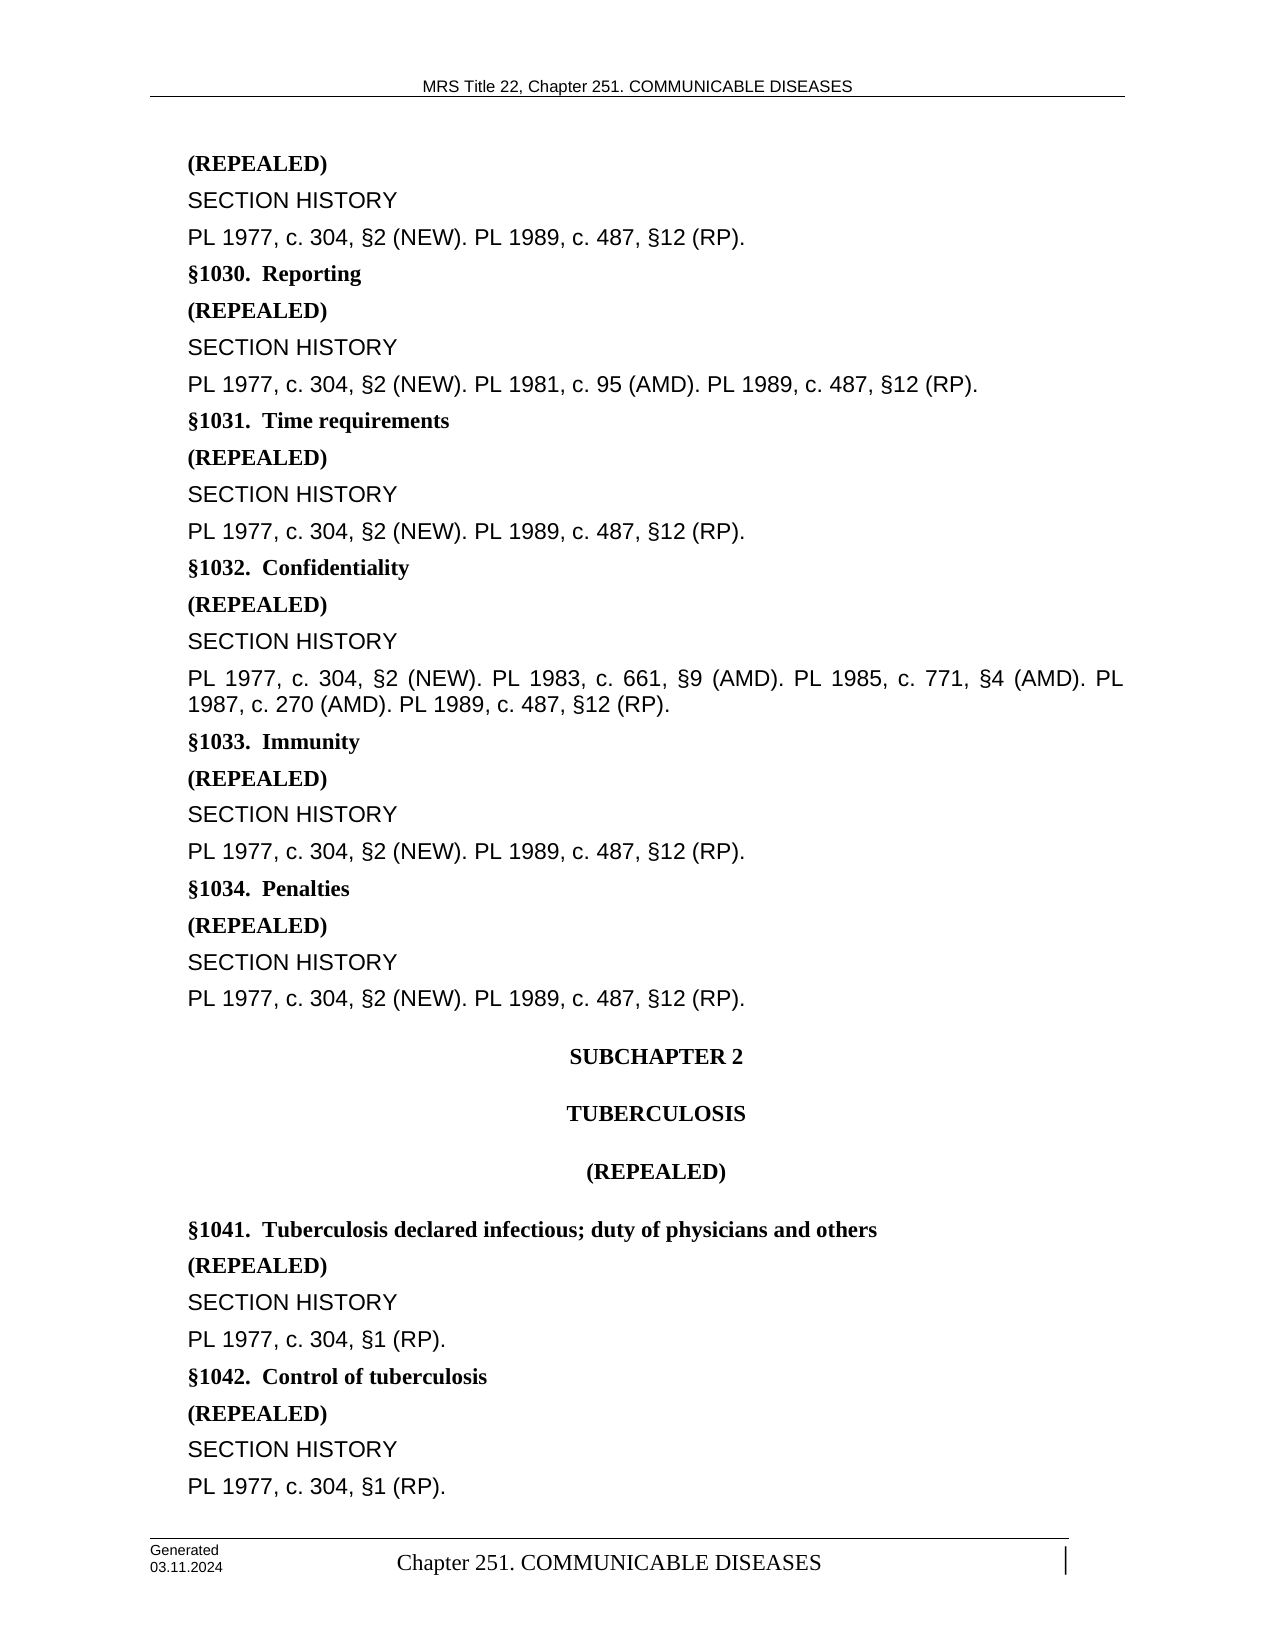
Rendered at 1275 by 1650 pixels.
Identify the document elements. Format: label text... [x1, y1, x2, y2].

text (REPEALED) [187, 912, 1125, 938]
text §1030. Reporting [187, 260, 1125, 287]
text (REPEALED) [187, 297, 1125, 323]
text (REPEALED) [187, 765, 1125, 791]
text SECTION HISTORY [187, 1436, 1125, 1463]
text (REPEALED) [187, 1399, 1125, 1426]
text §1041. Tuberculosis declared infectious; duty of physicians and others [187, 1216, 1125, 1242]
text SECTION HISTORY [187, 948, 1125, 975]
text §1031. Time requirements [187, 407, 1125, 434]
text SECTION HISTORY [187, 334, 1125, 360]
text SUBCHAPTER 2 [187, 1043, 1125, 1069]
text SECTION HISTORY [187, 628, 1125, 654]
text SECTION HISTORY [187, 481, 1125, 507]
text PL 1977, c. 304, §2 (NEW). PL 1989, c. 487, §12 (RP). [187, 518, 1125, 544]
text §1034. Penalties [187, 875, 1125, 901]
text PL 1977, c. 304, §2 (NEW). PL 1983, c. 661, §9 (AMD). PL 1985, c. 771, §4 (AMD). PL 1987, c. 270 (AMD). PL 1989, c. 487, §12 (RP). [187, 665, 1125, 717]
text PL 1977, c. 304, §2 (NEW). PL 1989, c. 487, §12 (RP). [187, 838, 1125, 864]
text SECTION HISTORY [187, 1289, 1125, 1316]
text §1042. Control of tuberculosis [187, 1363, 1125, 1389]
text PL 1977, c. 304, §2 (NEW). PL 1981, c. 95 (AMD). PL 1989, c. 487, §12 (RP). [187, 371, 1125, 397]
text (REPEALED) [187, 150, 1125, 176]
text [187, 223, 1125, 250]
text TUBERCULOSIS [187, 1101, 1125, 1127]
text PL 1977, c. 304, §1 (RP). [187, 1326, 1125, 1352]
text PL 1977, c. 304, §1 (RP). [187, 1473, 1125, 1499]
text SECTION HISTORY [187, 187, 1125, 213]
text §1032. Confidentiality [187, 554, 1125, 581]
text (REPEALED) [187, 444, 1125, 471]
text PL 1977, c. 304, §2 (NEW). PL 1989, c. 487, §12 (RP). [187, 985, 1125, 1012]
text SECTION HISTORY [187, 801, 1125, 828]
text (REPEALED) [187, 591, 1125, 618]
text §1033. Immunity [187, 728, 1125, 754]
text (REPEALED) [187, 1252, 1125, 1279]
text (REPEALED) [187, 1158, 1125, 1184]
